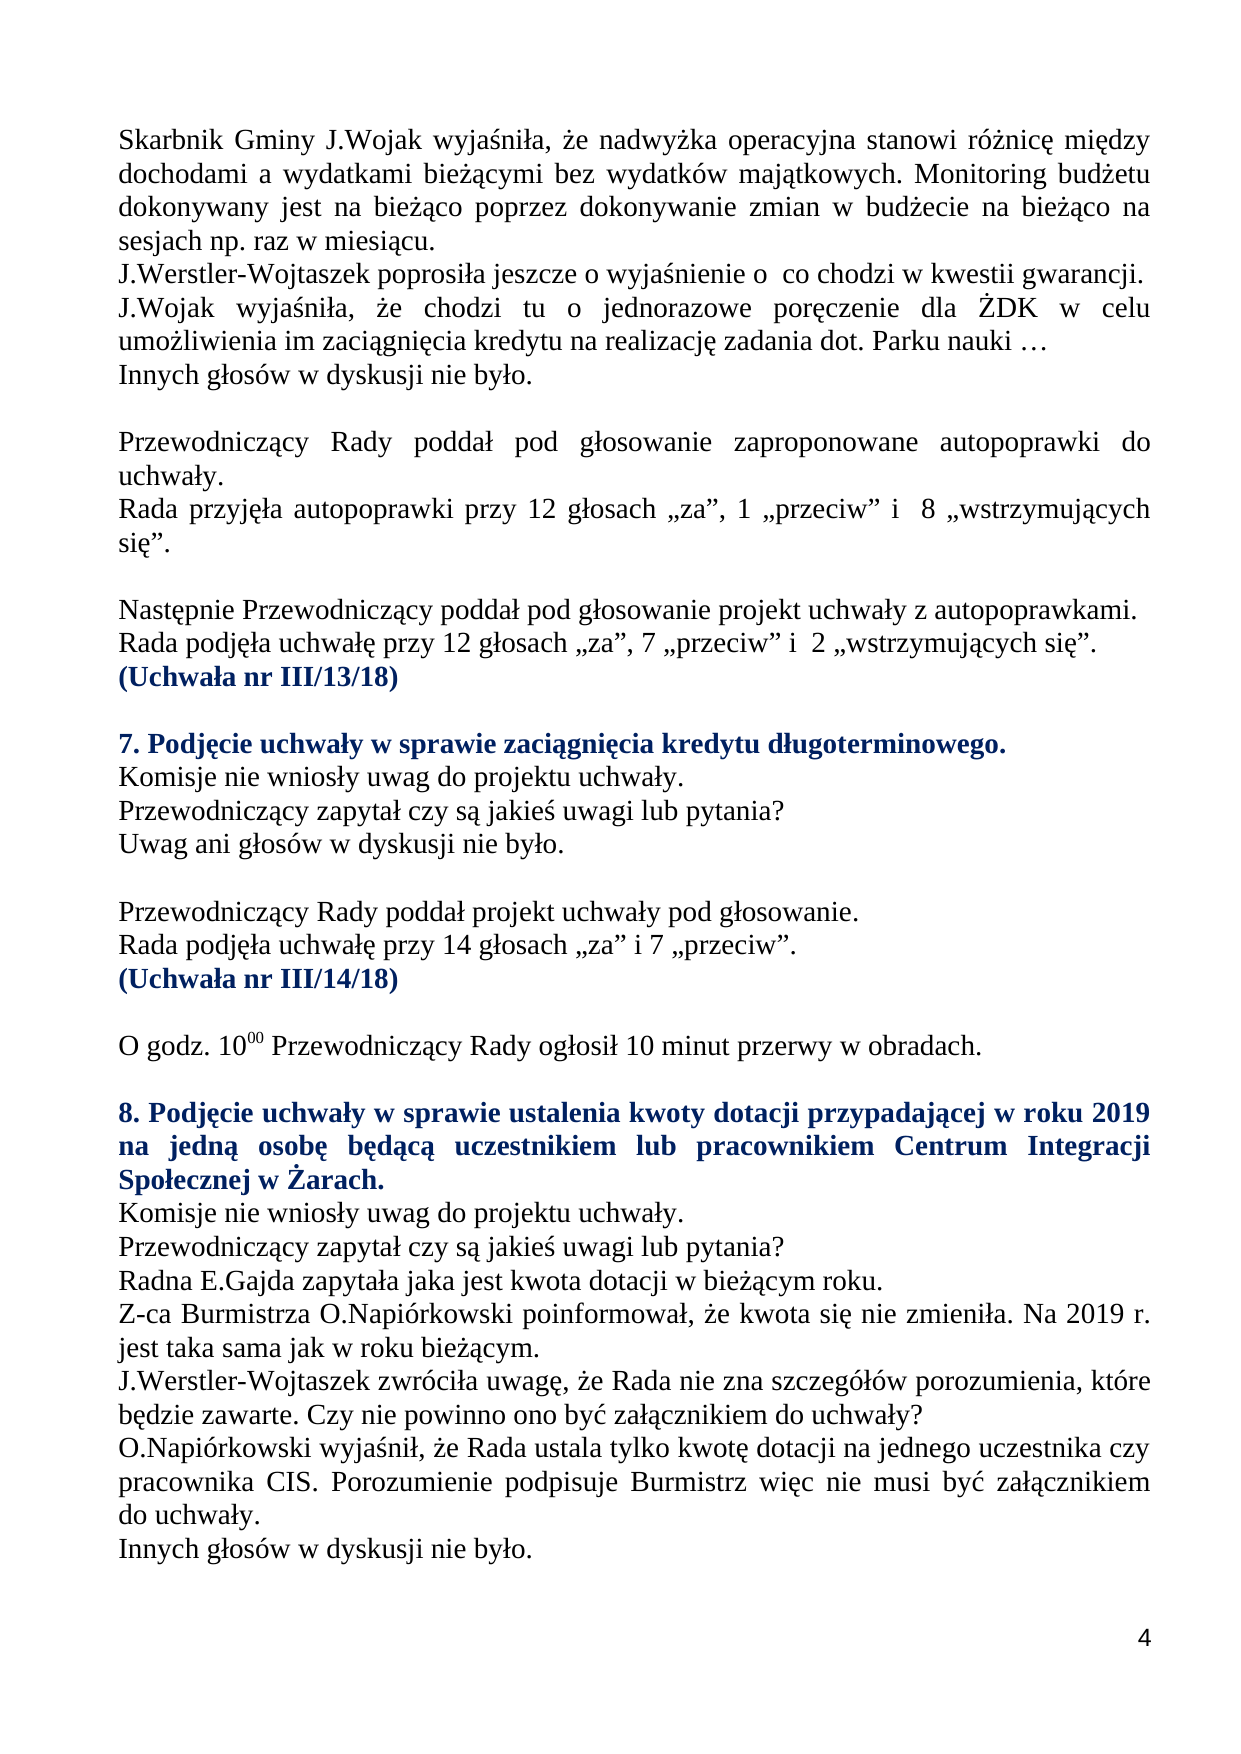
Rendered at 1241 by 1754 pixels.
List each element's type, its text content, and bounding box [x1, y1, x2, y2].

list O godz. 1000 Przewodniczący Rady ogłosił 10 minut przerwy w obradach. [118, 1028, 1152, 1061]
text J.Werstler-Wojtaszek poprosiła jeszcze o wyjaśnienie o co chodzi w kwestii gwarancji. [118, 256, 1152, 290]
text Radna E.Gajda zapytała jaka jest kwota dotacji w bieżącym roku. [118, 1263, 1152, 1296]
text Innych głosów w dyskusji nie było. [118, 357, 1152, 391]
text Uwag ani głosów w dyskusji nie było. [118, 827, 1152, 860]
text Rada podjęła uchwałę przy 14 głosach „za” i 7 „przeciw”. [118, 927, 1152, 961]
text J.Wojak wyjaśniła, że chodzi tu o jednorazowe poręczenie dla ŻDK w celu umożliwienia im zaciągnięcia kredytu na realizację zadania dot. Parku nauki … [118, 290, 1152, 357]
text Z-ca Burmistrza O.Napiórkowski poinformował, że kwota się nie zmieniła. Na 2019 r. jest taka sama jak w roku bieżącym. [118, 1296, 1152, 1363]
text (Uchwała nr III/13/18) [118, 659, 1152, 692]
text Innych głosów w dyskusji nie było. [118, 1531, 1152, 1564]
text Przewodniczący Rady poddał projekt uchwały pod głosowanie. [118, 894, 1152, 927]
list 7. Podjęcie uchwały w sprawie zaciągnięcia kredytu długoterminowego. [118, 726, 1152, 759]
text Następnie Przewodniczący poddał pod głosowanie projekt uchwały z autopoprawkami. [118, 592, 1152, 625]
text Przewodniczący Rady poddał pod głosowanie zaproponowane autopoprawki do uchwały. [118, 424, 1152, 491]
text Przewodniczący zapytał czy są jakieś uwagi lub pytania? [118, 1229, 1152, 1263]
text (Uchwała nr III/14/18) [118, 961, 1152, 994]
text Komisje nie wniosły uwag do projektu uchwały. [118, 1196, 1152, 1229]
text Skarbnik Gminy J.Wojak wyjaśniła, że nadwyżka operacyjna stanowi różnicę między dochodami a wydatkami bieżącymi bez wydatków majątkowych. Monitoring budżetu dokonywany jest na bieżąco poprzez dokonywanie zmian w budżecie na bieżąco na sesjach np. raz w miesiącu. [118, 122, 1152, 256]
text Rada podjęła uchwałę przy 12 głosach „za”, 7 „przeciw” i 2 „wstrzymujących się”. [118, 625, 1152, 659]
text J.Werstler-Wojtaszek zwróciła uwagę, że Rada nie zna szczegółów porozumienia, które będzie zawarte. Czy nie powinno ono być załącznikiem do uchwały? [118, 1363, 1152, 1430]
text Komisje nie wniosły uwag do projektu uchwały. [118, 759, 1152, 793]
text Rada przyjęła autopoprawki przy 12 głosach „za”, 1 „przeciw” i 8 „wstrzymujących się”. [118, 491, 1152, 558]
text Przewodniczący zapytał czy są jakieś uwagi lub pytania? [118, 793, 1152, 827]
list 8. Podjęcie uchwały w sprawie ustalenia kwoty dotacji przypadającej w roku 2019 na jedną osobę będącą uczestnikiem lub pracownikiem Centrum Integracji Społecznej w Żarach. [118, 1095, 1152, 1196]
text O.Napiórkowski wyjaśnił, że Rada ustala tylko kwotę dotacji na jednego uczestnika czy pracownika CIS. Porozumienie podpisuje Burmistrz więc nie musi być załącznikiem do uchwały. [118, 1430, 1152, 1531]
